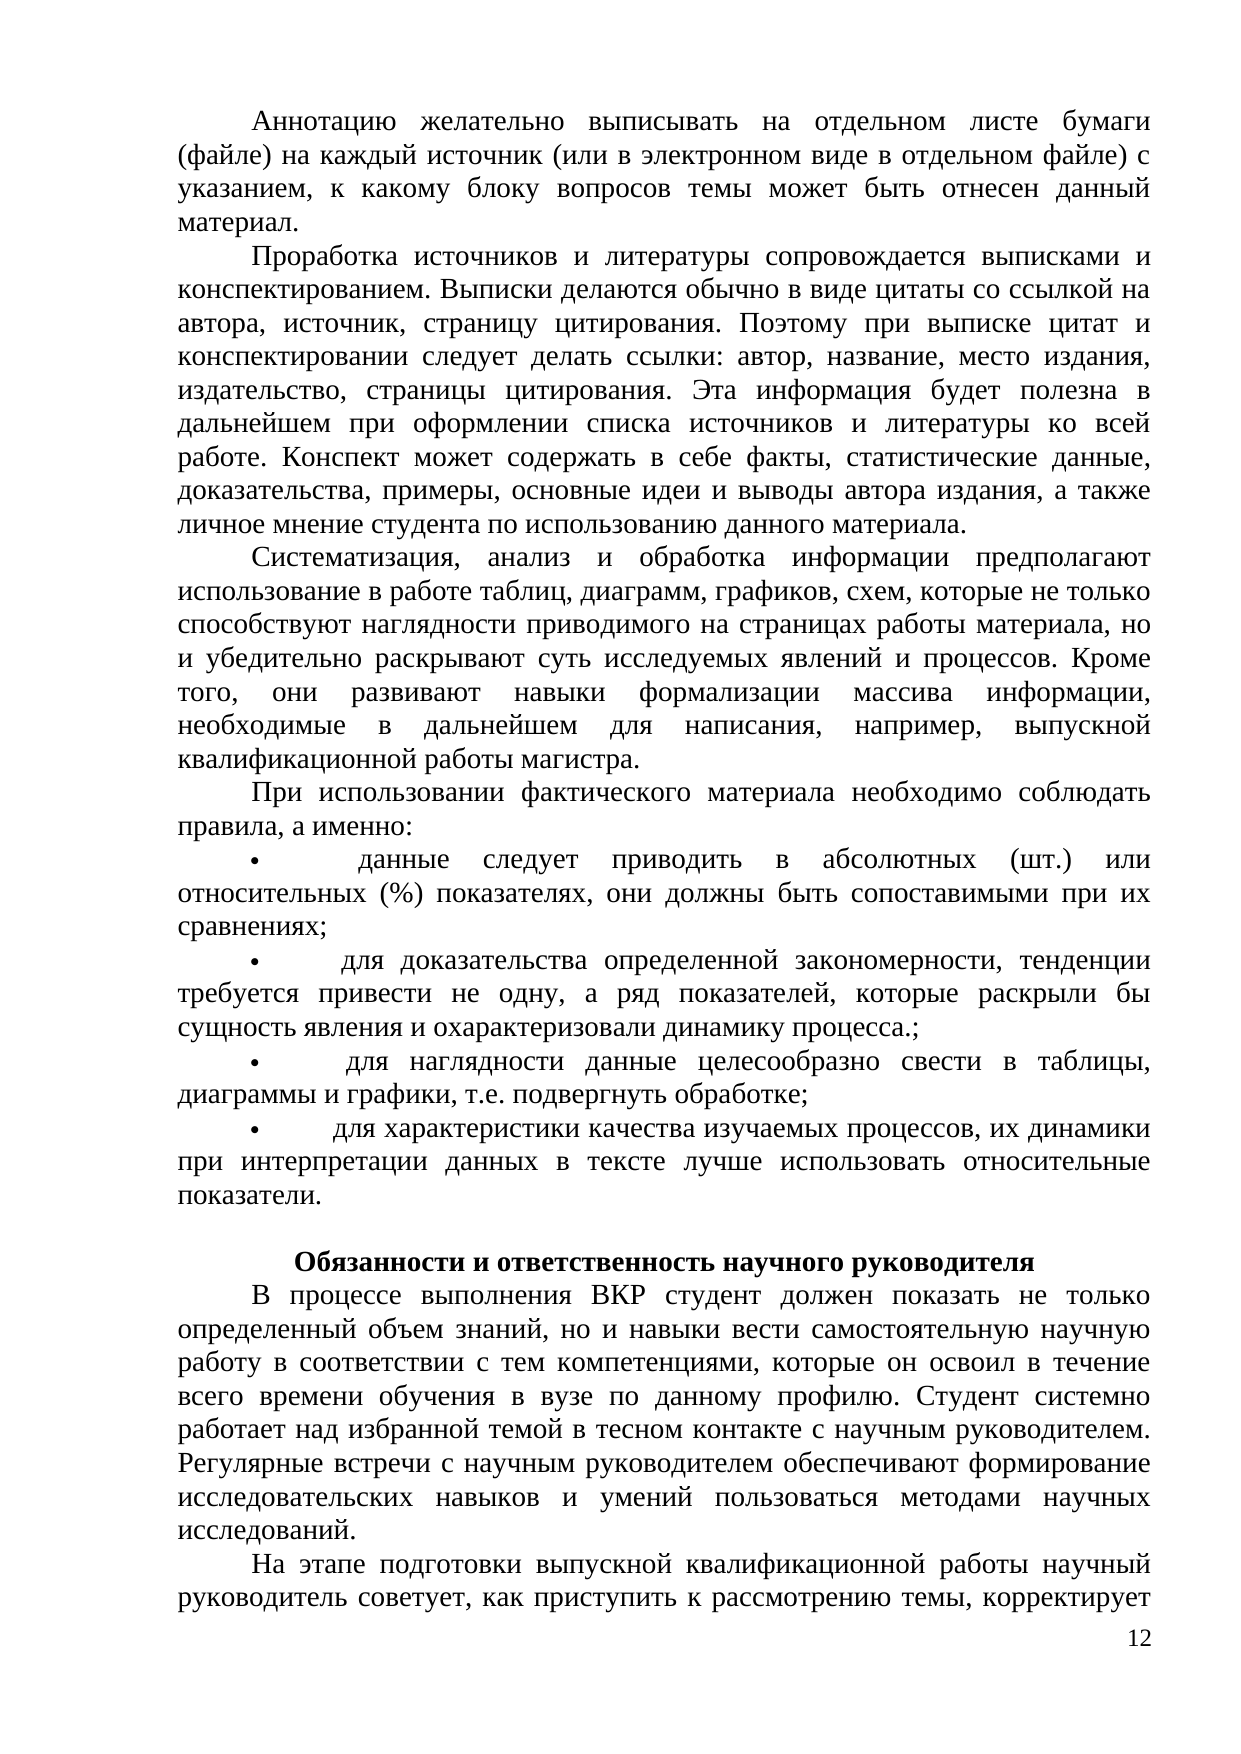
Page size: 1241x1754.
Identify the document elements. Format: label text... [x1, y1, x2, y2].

list для наглядности данные целесообразно свести в таблицы, диаграммы и графики, т.е. подвергнуть обработке; [177, 1043, 1152, 1110]
text При использовании фактического материала необходимо соблюдать правила, а именно: [177, 774, 1152, 841]
text В процессе выполнения ВКР студент должен показать не только определенный объем знаний, но и навыки вести самостоятельную научную работу в соответствии с тем компетенциями, которые он освоил в течение всего времени обучения в вузе по данному профилю. Студент системно работает над избранной темой в тесном контакте с научным руководителем. Регулярные встречи с научным руководителем обеспечивают формирование исследовательских навыков и умений пользоваться методами научных исследований. [177, 1277, 1152, 1546]
text Проработка источников и литературы сопровождается выписками и конспектированием. Выписки делаются обычно в виде цитаты со ссылкой на автора, источник, страницу цитирования. Поэтому при выписке цитат и конспектировании следует делать ссылки: автор, название, место издания, издательство, страницы цитирования. Эта информация будет полезна в дальнейшем при оформлении списка источников и литературы ко всей работе. Конспект может содержать в себе факты, статистические данные, доказательства, примеры, основные идеи и выводы автора издания, а также личное мнение студента по использованию данного материала. [177, 238, 1152, 539]
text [177, 1546, 1152, 1613]
text Аннотацию желательно выписывать на отдельном листе бумаги (файле) на каждый источник (или в электронном виде в отдельном файле) с указанием, к какому блоку вопросов темы может быть отнесен данный материал. [177, 103, 1152, 238]
text Обязанности и ответственность научного руководителя [177, 1244, 1152, 1277]
list для характеристики качества изучаемых процессов, их динамики при интерпретации данных в тексте лучше использовать относительные показатели. [177, 1110, 1152, 1210]
list данные следует приводить в абсолютных (шт.) или относительных (%) показателях, они должны быть сопоставимыми при их сравнениях; [177, 841, 1152, 942]
text Систематизация, анализ и обработка информации предполагают использование в работе таблиц, диаграмм, графиков, схем, которые не только способствуют наглядности приводимого на страницах работы материала, но и убедительно раскрывают суть исследуемых явлений и процессов. Кроме того, они развивают навыки формализации массива информации, необходимые в дальнейшем для написания, например, выпускной квалификационной работы магистра. [177, 539, 1152, 774]
list для доказательства определенной закономерности, тенденции требуется привести не одну, а ряд показателей, которые раскрыли бы сущность явления и охарактеризовали динамику процесса.; [177, 942, 1152, 1043]
